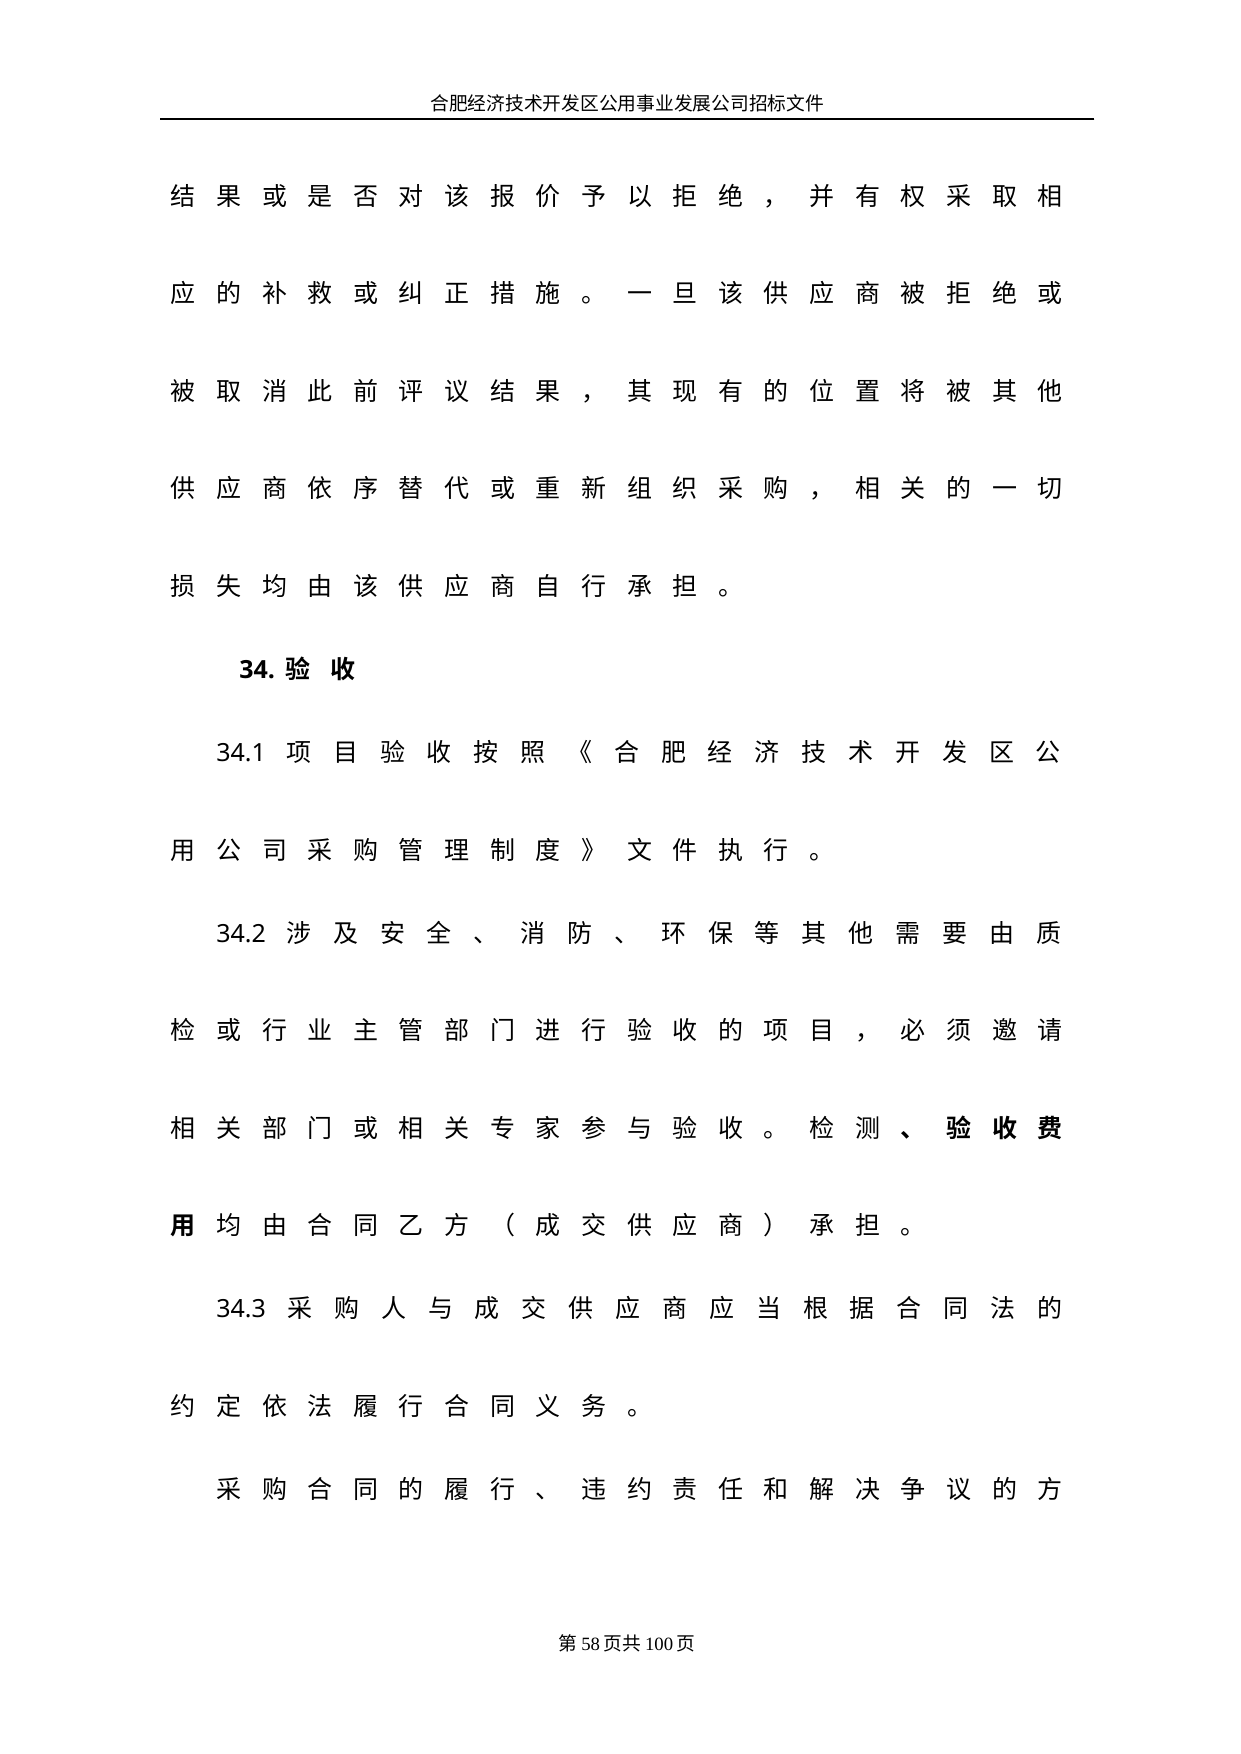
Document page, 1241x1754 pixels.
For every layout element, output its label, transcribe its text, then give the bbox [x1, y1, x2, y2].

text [171, 162, 1083, 617]
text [171, 1455, 1083, 1520]
text 34.1项目验收按照《合肥经济技术开发区公用公司采购管理制度》文件执行。 [171, 718, 1083, 881]
text 34.3 采购人与成交供应商应当根据合同法的约定依法履行合同义务。 [171, 1274, 1083, 1437]
text 34.验收 [171, 635, 1083, 700]
text 34.2涉及安全、消防、环保等其他需要由质检或行业主管部门进行验收的项目，必须邀请相关部门或相关专家参与验收。检测、验收费用均由合同乙方（成交供应商）承担。 [171, 899, 1083, 1256]
